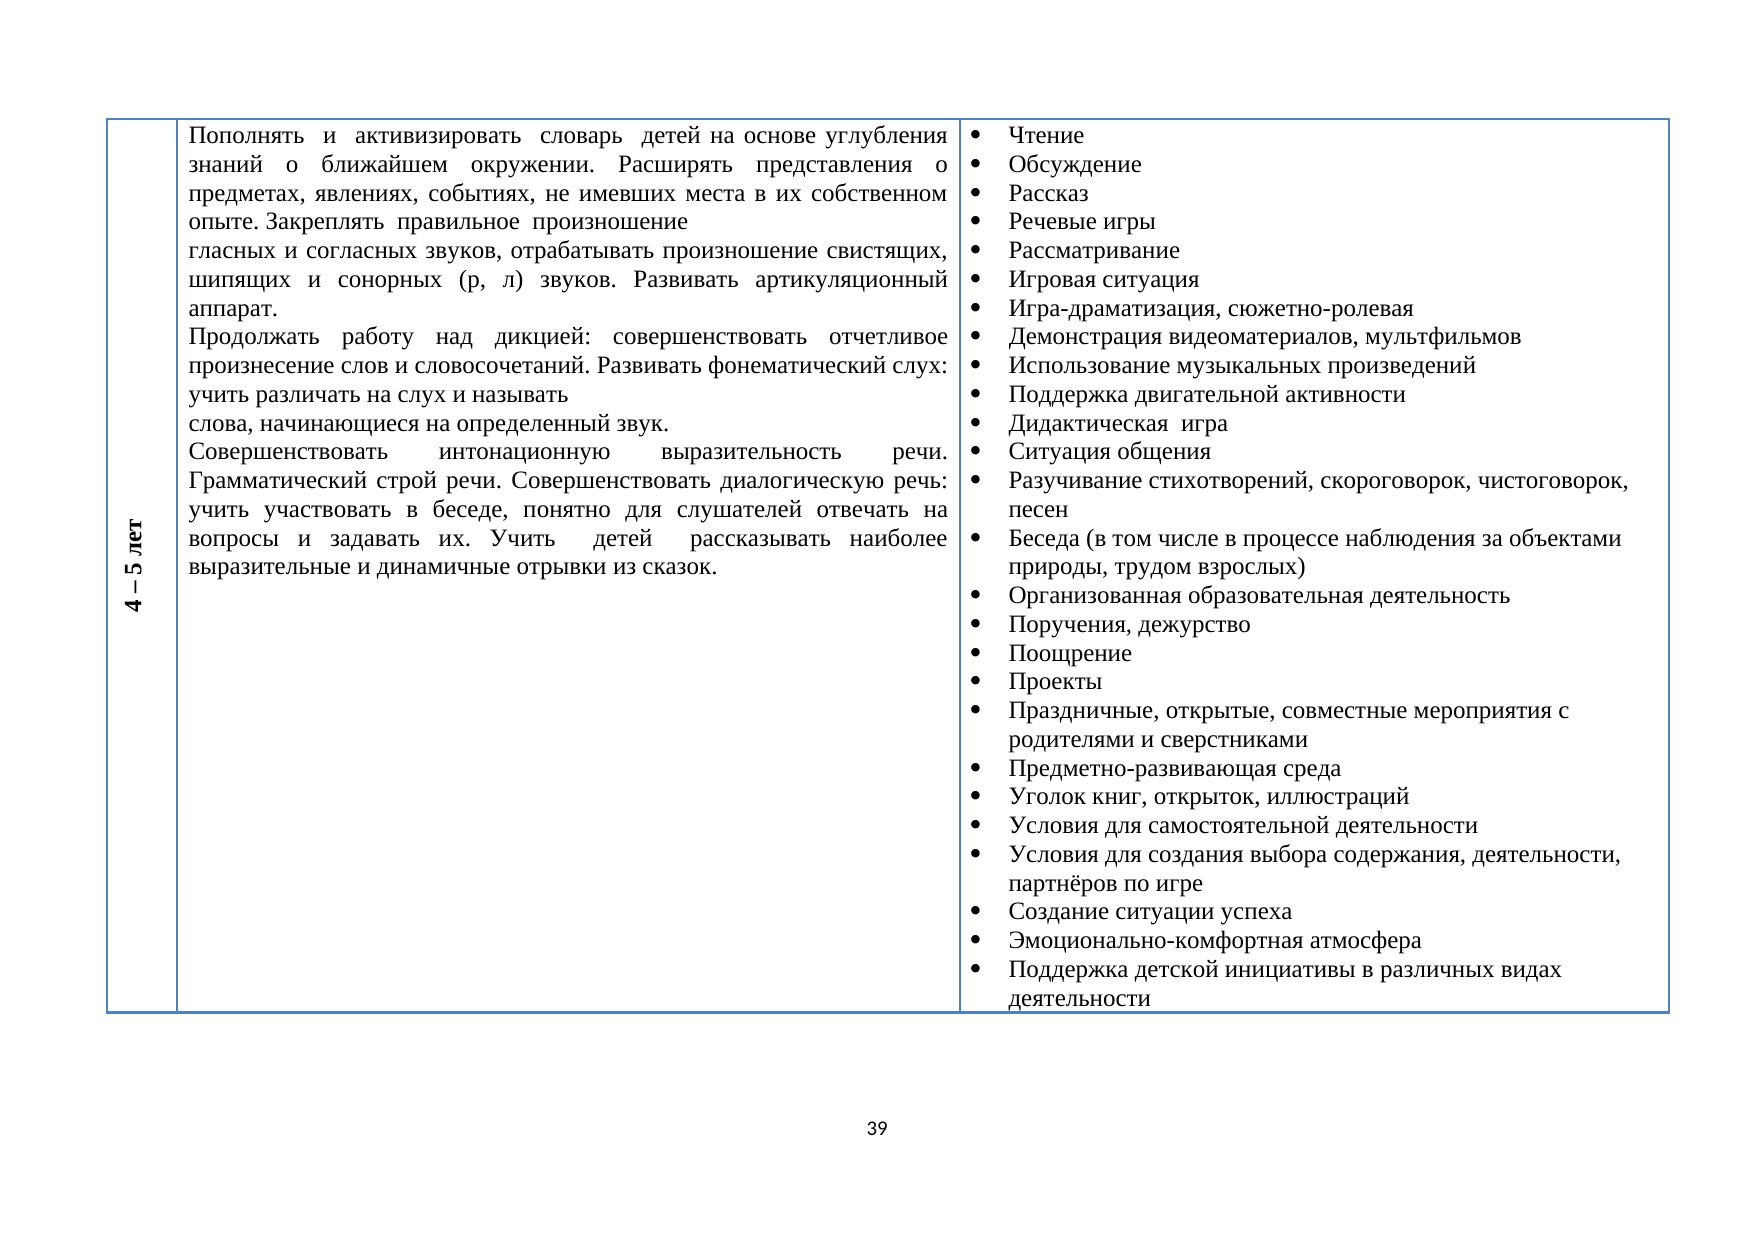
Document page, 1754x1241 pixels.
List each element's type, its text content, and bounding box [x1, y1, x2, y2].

table_cell Чтение Обсуждение Рассказ Речевые игры Рассматривание Игровая ситуация Игра-драматизация, сюжетно-ролевая Демонстрация видеоматериалов, мультфильмов Использование музыкальных произведений Поддержка двигательной активности Дидактическая игра Ситуация общения Разучивание стихотворений, скороговорок, чистоговорок, песен Беседа (в том числе в процессе наблюдения за объектами природы, трудом взрослых) Организованная образовательная деятельность Поручения, дежурство Поощрение Проекты Праздничные, открытые, совместные мероприятия с родителями и сверстниками Предметно-развивающая среда Уголок книг, открыток, иллюстраций Условия для самостоятельной деятельности Условия для создания выбора содержания, деятельности, партнёров по игре Создание ситуации успеха Эмоционально-комфортная атмосфера Поддержка детской инициативы в различных видах деятельности [961, 120, 1668, 1011]
table_cell 4 – 5 лет [108, 120, 176, 1011]
table_cell Пополнять и активизировать словарь детей на основе углубления знаний о ближайшем окружении. Расширять представления о предметах, явлениях, событиях, не имевших места в их собственном опыте. Закреплять правильное произношение гласных и согласных звуков, отрабатывать произношение свистящих, шипящих и сонорных (р, л) звуков. Развивать артикуляционный аппарат. Продолжать работу над дикцией: совершенствовать отчетливое произнесение слов и словосочетаний. Развивать фонематический слух: учить различать на слух и называть слова, начинающиеся на определенный звук. Совершенствовать интонационную выразительность речи. Грамматический строй речи. Совершенствовать диалогическую речь: учить участвовать в беседе, понятно для слушателей отвечать на вопросы и задавать их. Учить детей рассказывать наиболее выразительные и динамичные отрывки из сказок. [178, 120, 959, 1011]
